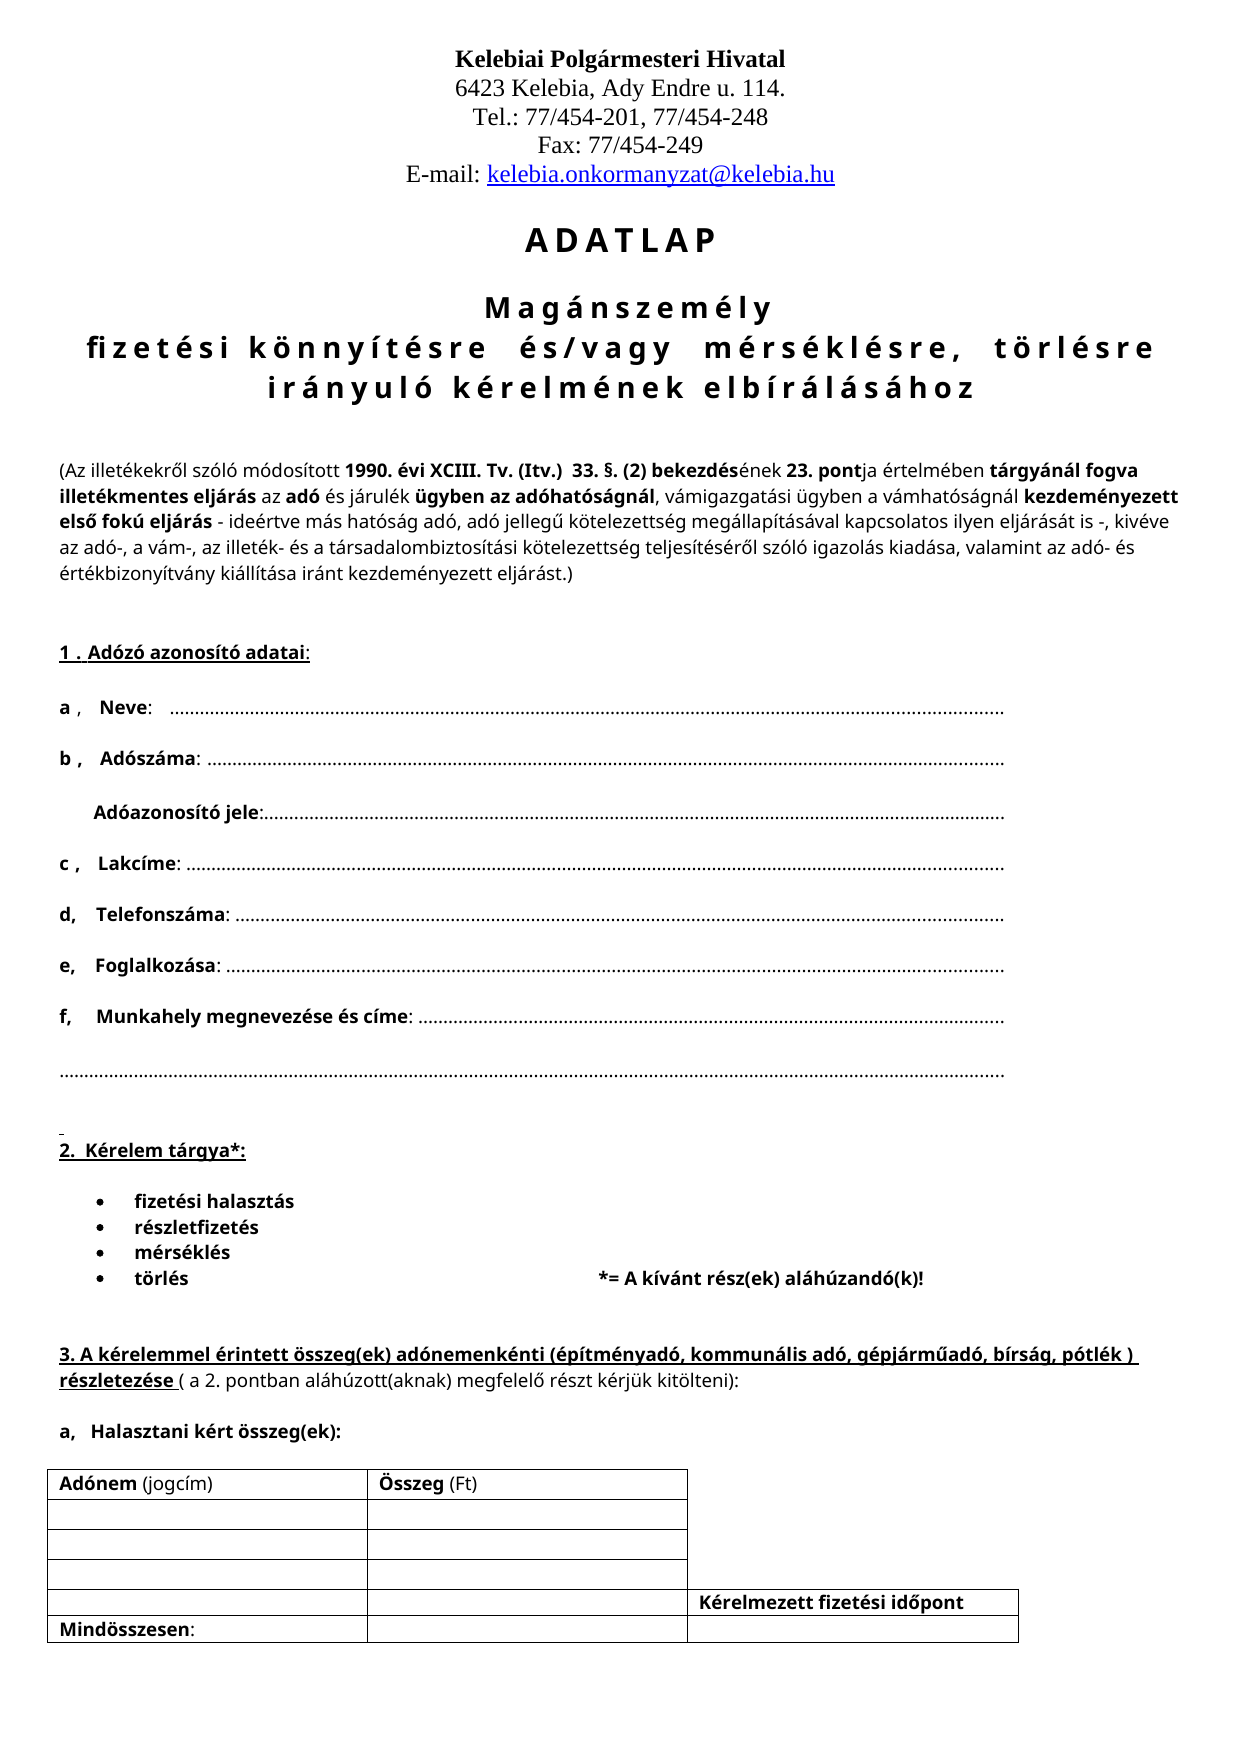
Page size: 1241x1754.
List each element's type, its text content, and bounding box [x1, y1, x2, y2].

table_cell [368, 1616, 687, 1642]
table_cell [368, 1590, 687, 1615]
text (Az illetékekről szóló módosított 1990. évi XCIII. Tv. (Itv.) 33. §. (2) bekezdésének 23. pontja értelmében tárgyánál fogva illetékmentes eljárás az adó és járulék ügyben az adóhatóságnál, vámigazgatási ügyben a vámhatóságnál kezdeményezett első fokú eljárás - ideértve más hatóság adó, adó jellegű kötelezettség megállapításával kapcsolatos ilyen eljárását is -, kivéve az adó-, a vám-, az illeték- és a társadalombiztosítási kötelezettség teljesítéséről szóló igazolás kiadása, valamint az adó- és értékbizonyítvány kiállítása iránt kezdeményezett eljárást.) [59, 458, 1181, 585]
text Magánszemély [59, 288, 1181, 327]
table_cell [368, 1560, 687, 1588]
text e, Foglalkozása: [59, 952, 1181, 978]
list fizetési halasztás [97, 1188, 1181, 1214]
text b, Adószáma: [59, 745, 1181, 771]
list részletfizetés [97, 1214, 1181, 1239]
table_cell [48, 1560, 367, 1588]
table_cell [48, 1500, 367, 1529]
text a, Halasztani kért összeg(ek): [59, 1418, 1181, 1444]
text ADATLAP [59, 217, 1181, 262]
text 1.Adózó azonosító adatai: [59, 640, 1181, 665]
table_cell Kérelmezett fizetési időpont [688, 1590, 1018, 1615]
table_cell [48, 1530, 367, 1559]
table_cell [368, 1530, 687, 1559]
text f, Munkahely megnevezése és címe: [59, 1003, 1181, 1029]
text 2. Kérelem tárgya*: [59, 1137, 1181, 1163]
table_header Adónem (jogcím) [48, 1470, 367, 1499]
text ……………….. [59, 1058, 1181, 1083]
table_cell Mindösszesen: [48, 1616, 367, 1642]
table_header Összeg (Ft) [368, 1470, 687, 1499]
text a, Neve: [59, 694, 1181, 719]
table_cell [368, 1500, 687, 1529]
text d, Telefonszáma: [59, 901, 1181, 927]
text fizetési könnyítésre és/vagy mérséklésre, törlésre irányuló kérelmének elbírálásához [59, 327, 1181, 407]
list törlés *= A kívánt rész(ek) aláhúzandó(k)! [97, 1265, 1181, 1291]
text Adóazonosító jele: [59, 799, 1181, 825]
table_cell [48, 1590, 367, 1615]
text c, Lakcíme: [59, 850, 1181, 876]
text kérelemmel érintett összeg(ek) adónemenkénti (építményadó, kommunális adó, gépjárműadó, bírság, pótlék ) részletezése ( a 2. pontban aláhúzott(aknak) megfelelő részt kérjük kitölteni): [59, 1342, 1181, 1393]
table_cell [688, 1616, 1018, 1642]
list mérséklés [97, 1239, 1181, 1265]
